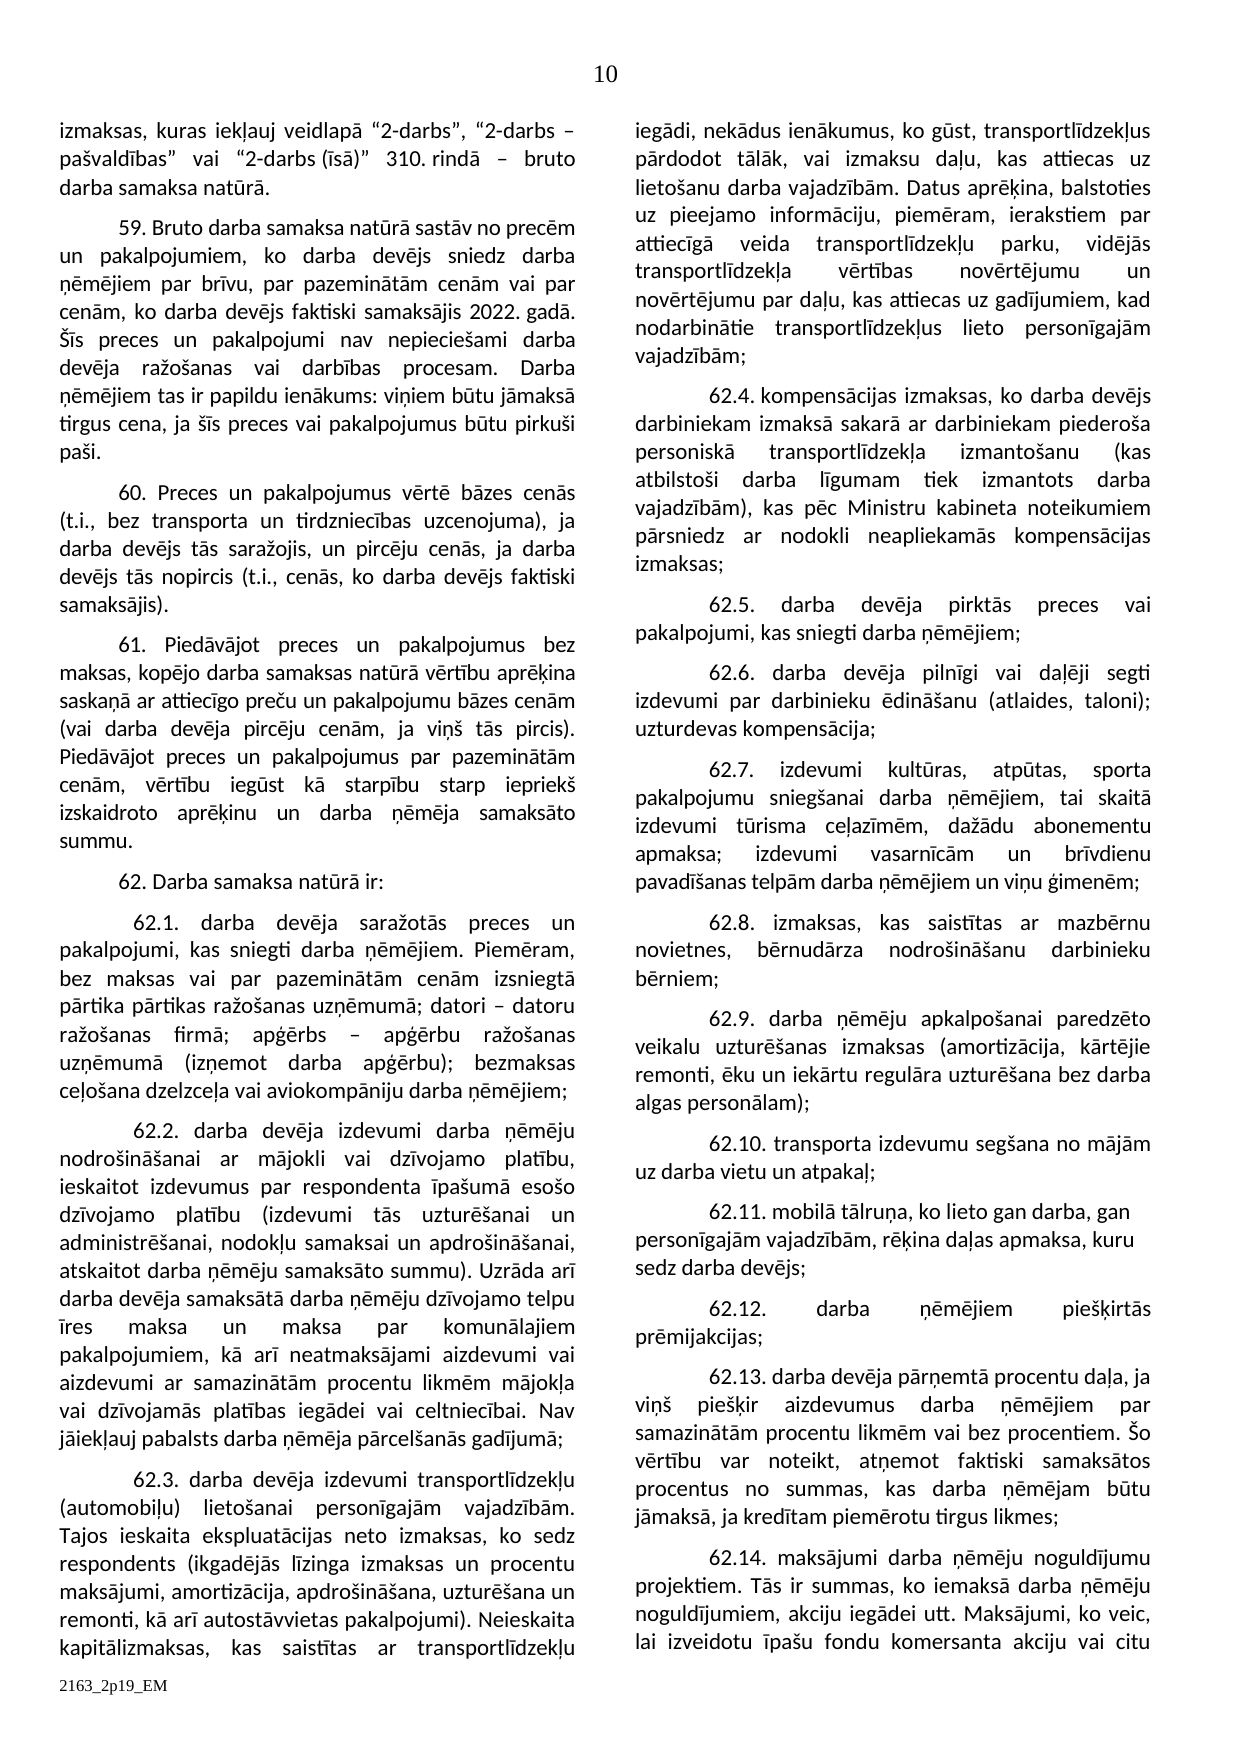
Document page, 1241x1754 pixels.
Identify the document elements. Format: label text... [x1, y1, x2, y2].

text 62.8. izmaksas, kas saistītas ar mazbērnu novietnes, bērnudārza nodrošināšanu darbinieku bērniem; [635, 908, 1152, 992]
text 62.9. darba ņēmēju apkalpošanai paredzēto veikalu uzturēšanas izmaksas (amortizācija, kārtējie remonti, ēku un iekārtu regulāra uzturēšana bez darba algas personālam); [635, 1004, 1152, 1116]
text 62.7. izdevumi kultūras, atpūtas, sporta pakalpojumu sniegšanai darba ņēmējiem, tai skaitā izdevumi tūrisma ceļazīmēm, dažādu abonementu apmaksa; izdevumi vasarnīcām un brīvdienu pavadīšanas telpām darba ņēmējiem un viņu ģimenēm; [635, 755, 1152, 895]
text 62.2. darba devēja izdevumi darba ņēmēju nodrošināšanai ar mājokli vai dzīvojamo platību, ieskaitot izdevumus par respondenta īpašumā esošo dzīvojamo platību (izdevumi tās uzturēšanai un administrēšanai, nodokļu samaksai un apdrošināšanai, atskaitot darba ņēmēju samaksāto summu). Uzrāda arī darba devēja samaksātā darba ņēmēju dzīvojamo telpu īres maksa un maksa par komunālajiem pakalpojumiem, kā arī neatmaksājami aizdevumi vai aizdevumi ar samazinātām procentu likmēm mājokļa vai dzīvojamās platības iegādei vai celtniecībai. Nav jāiekļauj pabalsts darba ņēmēja pārcelšanās gadījumā; [59, 1116, 576, 1452]
text 62.12. darba ņēmējiem piešķirtās prēmijakcijas; [635, 1294, 1152, 1350]
text 61. Piedāvājot preces un pakalpojumus bez maksas, kopējo darba samaksas natūrā vērtību aprēķina saskaņā ar attiecīgo preču un pakalpojumu bāzes cenām (vai darba devēja pircēju cenām, ja viņš tās pircis). Piedāvājot preces un pakalpojumus par pazeminātām cenām, vērtību iegūst kā starpību starp iepriekš izskaidroto aprēķinu un darba ņēmēja samaksāto summu. [59, 630, 576, 854]
text 62.10. transporta izdevumu segšana no mājām uz darba vietu un atpakaļ; [635, 1129, 1152, 1185]
text 60. Preces un pakalpojumus vērtē bāzes cenās (t.i., bez transporta un tirdzniecības uzcenojuma), ja darba devējs tās saražojis, un pircēju cenās, ja darba devējs tās nopircis (t.i., cenās, ko darba devējs faktiski samaksājis). [59, 478, 576, 618]
text 62.3. darba devēja izdevumi transportlīdzekļu (automobiļu) lietošanai personīgajām vajadzībām. Tajos ieskaita ekspluatācijas neto izmaksas, ko sedz respondents (ikgadējās līzinga izmaksas un procentu maksājumi, amortizācija, apdrošināšana, uzturēšana un remonti, kā arī autostāvvietas pakalpojumi). Neieskaita kapitālizmaksas, kas saistītas ar transportlīdzekļu iegādi, nekādus ienākumus, ko gūst, transportlīdzekļus pārdodot tālāk, vai izmaksu daļu, kas attiecas uz lietošanu darba vajadzībām. Datus aprēķina, balstoties uz pieejamo informāciju, piemēram, ierakstiem par attiecīgā veida transportlīdzekļu parku, vidējās transportlīdzekļa vērtības novērtējumu un novērtējumu par daļu, kas attiecas uz gadījumiem, kad nodarbinātie transportlīdzekļus lieto personīgajām vajadzībām; [59, 1465, 576, 1661]
text 62.4. kompensācijas izmaksas, ko darba devējs darbiniekam izmaksā sakarā ar darbiniekam piederoša personiskā transportlīdzekļa izmantošanu (kas atbilstoši darba līgumam tiek izmantots darba vajadzībām), kas pēc Ministru kabineta noteikumiem pārsniedz ar nodokli neapliekamās kompensācijas izmaksas; [635, 381, 1152, 577]
text 62.11. mobilā tālruņa, ko lieto gan darba, gan personīgajām vajadzībām, rēķina daļas apmaksa, kuru sedz darba devējs; [635, 1197, 1152, 1281]
text 62.13. darba devēja pārņemtā procentu daļa, ja viņš piešķir aizdevumus darba ņēmējiem par samazinātām procentu likmēm vai bez procentiem. Šo vērtību var noteikt, atņemot faktiski samaksātos procentus no summas, kas darba ņēmējam būtu jāmaksā, ja kredītam piemērotu tirgus likmes; [635, 1362, 1152, 1531]
text 59. Bruto darba samaksa natūrā sastāv no precēm un pakalpojumiem, ko darba devējs sniedz darba ņēmējiem par brīvu, par pazeminātām cenām vai par cenām, ko darba devējs faktiski samaksājis 2022. gadā. Šīs preces un pakalpojumi nav nepieciešami darba devēja ražošanas vai darbības procesam. Darba ņēmējiem tas ir papildu ienākums: viņiem būtu jāmaksā tirgus cena, ja šīs preces vai pakalpojumus būtu pirkuši paši. [59, 213, 576, 465]
text 62. Darba samaksa natūrā ir: [59, 867, 576, 895]
text 62.1. darba devēja saražotās preces un pakalpojumi, kas sniegti darba ņēmējiem. Piemēram, bez maksas vai par pazeminātām cenām izsniegtā pārtika pārtikas ražošanas uzņēmumā; datori – datoru ražošanas firmā; apģērbs – apģērbu ražošanas uzņēmumā (izņemot darba apģērbu); bezmaksas ceļošana dzelzceļa vai aviokompāniju darba ņēmējiem; [59, 908, 576, 1104]
text 62.5. darba devēja pirktās preces vai pakalpojumi, kas sniegti darba ņēmējiem; [635, 590, 1152, 646]
text 62.3. darba devēja izdevumi transportlīdzekļu (automobiļu) lietošanai personīgajām vajadzībām. Tajos ieskaita ekspluatācijas neto izmaksas, ko sedz respondents (ikgadējās līzinga izmaksas un procentu maksājumi, amortizācija, apdrošināšana, uzturēšana un remonti, kā arī autostāvvietas pakalpojumi). Neieskaita kapitālizmaksas, kas saistītas ar transportlīdzekļu iegādi, nekādus ienākumus, ko gūst, transportlīdzekļus pārdodot tālāk, vai izmaksu daļu, kas attiecas uz lietošanu darba vajadzībām. Datus aprēķina, balstoties uz pieejamo informāciju, piemēram, ierakstiem par attiecīgā veida transportlīdzekļu parku, vidējās transportlīdzekļa vērtības novērtējumu un novērtējumu par daļu, kas attiecas uz gadījumiem, kad nodarbinātie transportlīdzekļus lieto personīgajām vajadzībām; [635, 117, 1152, 369]
text 62.6. darba devēja pilnīgi vai daļēji segti izdevumi par darbinieku ēdināšanu (atlaides, taloni); uzturdevas kompensācija; [635, 658, 1152, 742]
